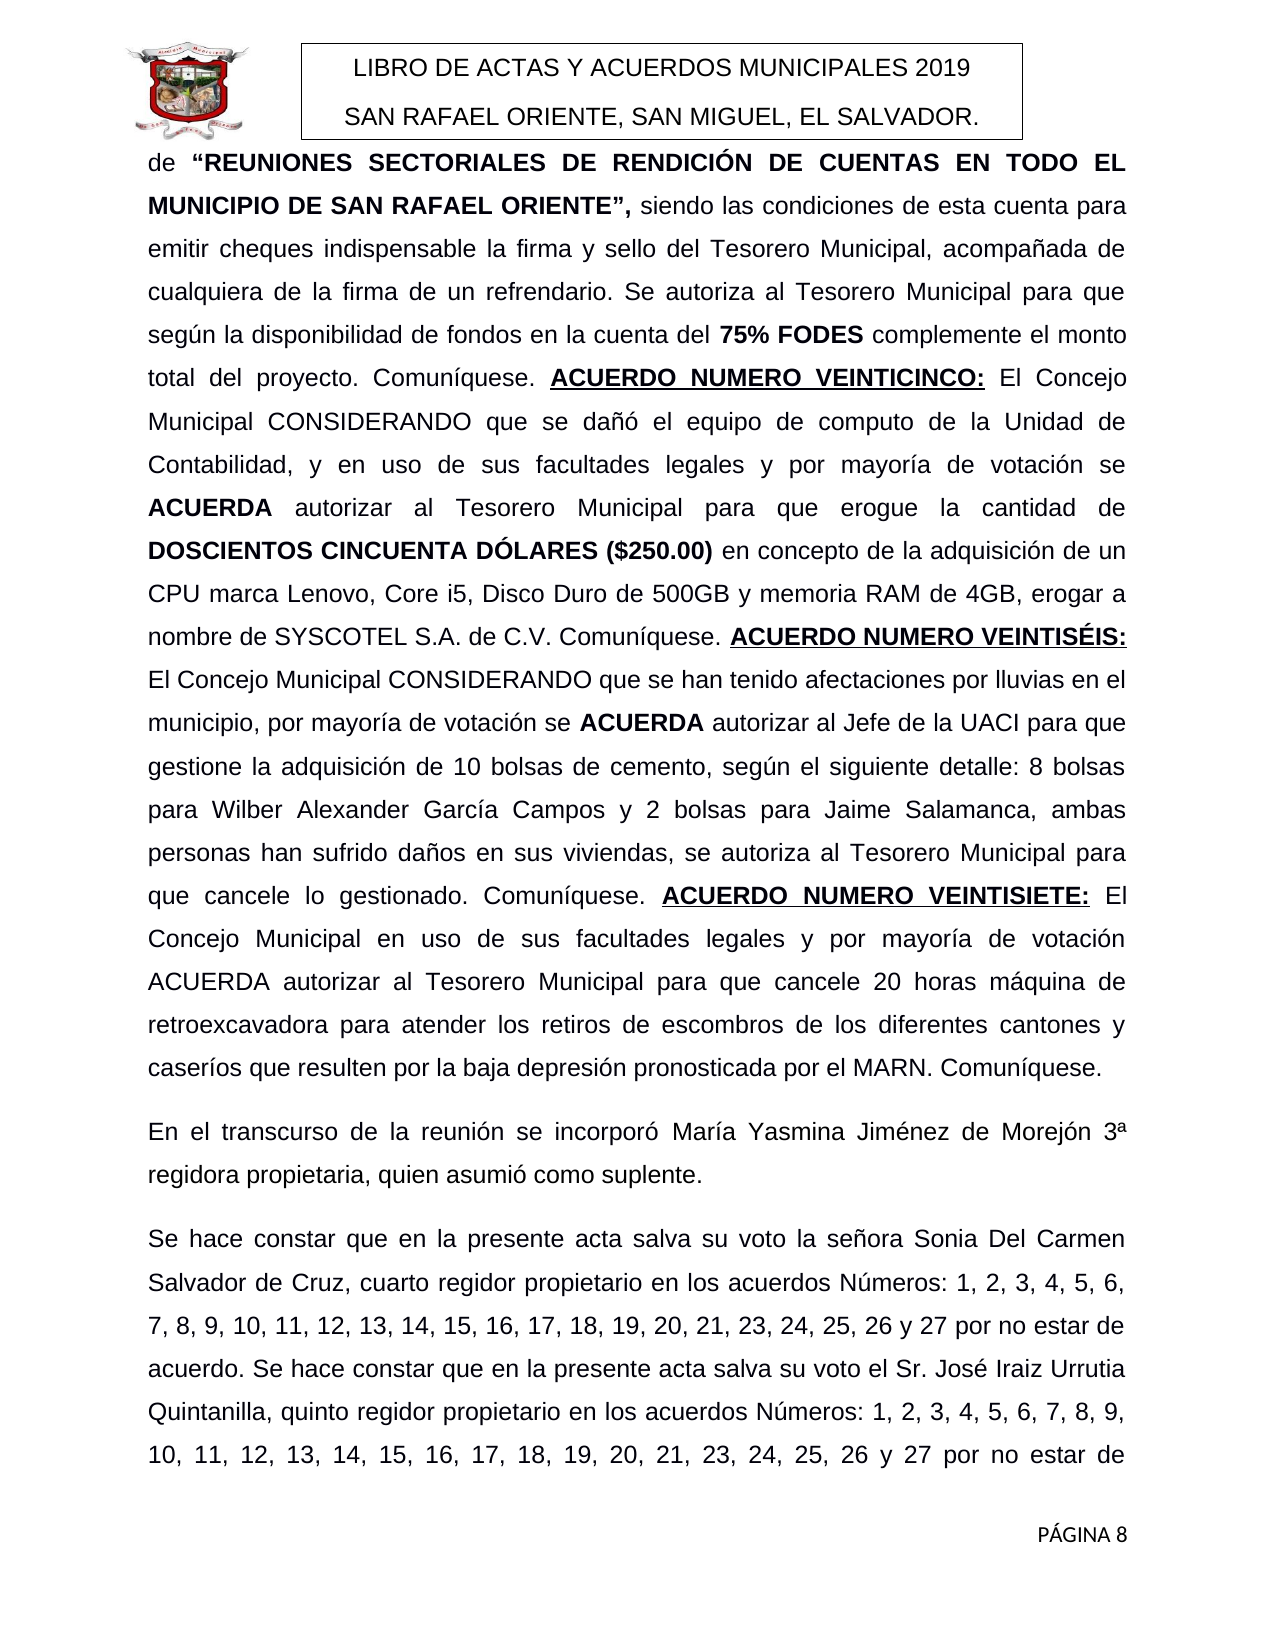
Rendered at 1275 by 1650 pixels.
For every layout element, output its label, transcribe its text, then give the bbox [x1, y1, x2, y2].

picture [102, 30, 276, 147]
text En el transcurso de la reunión se incorporó María Yasmina Jiménez de Morejón 3ª regidora propietaria, quien asumió como suplente. [148, 1117, 1127, 1189]
